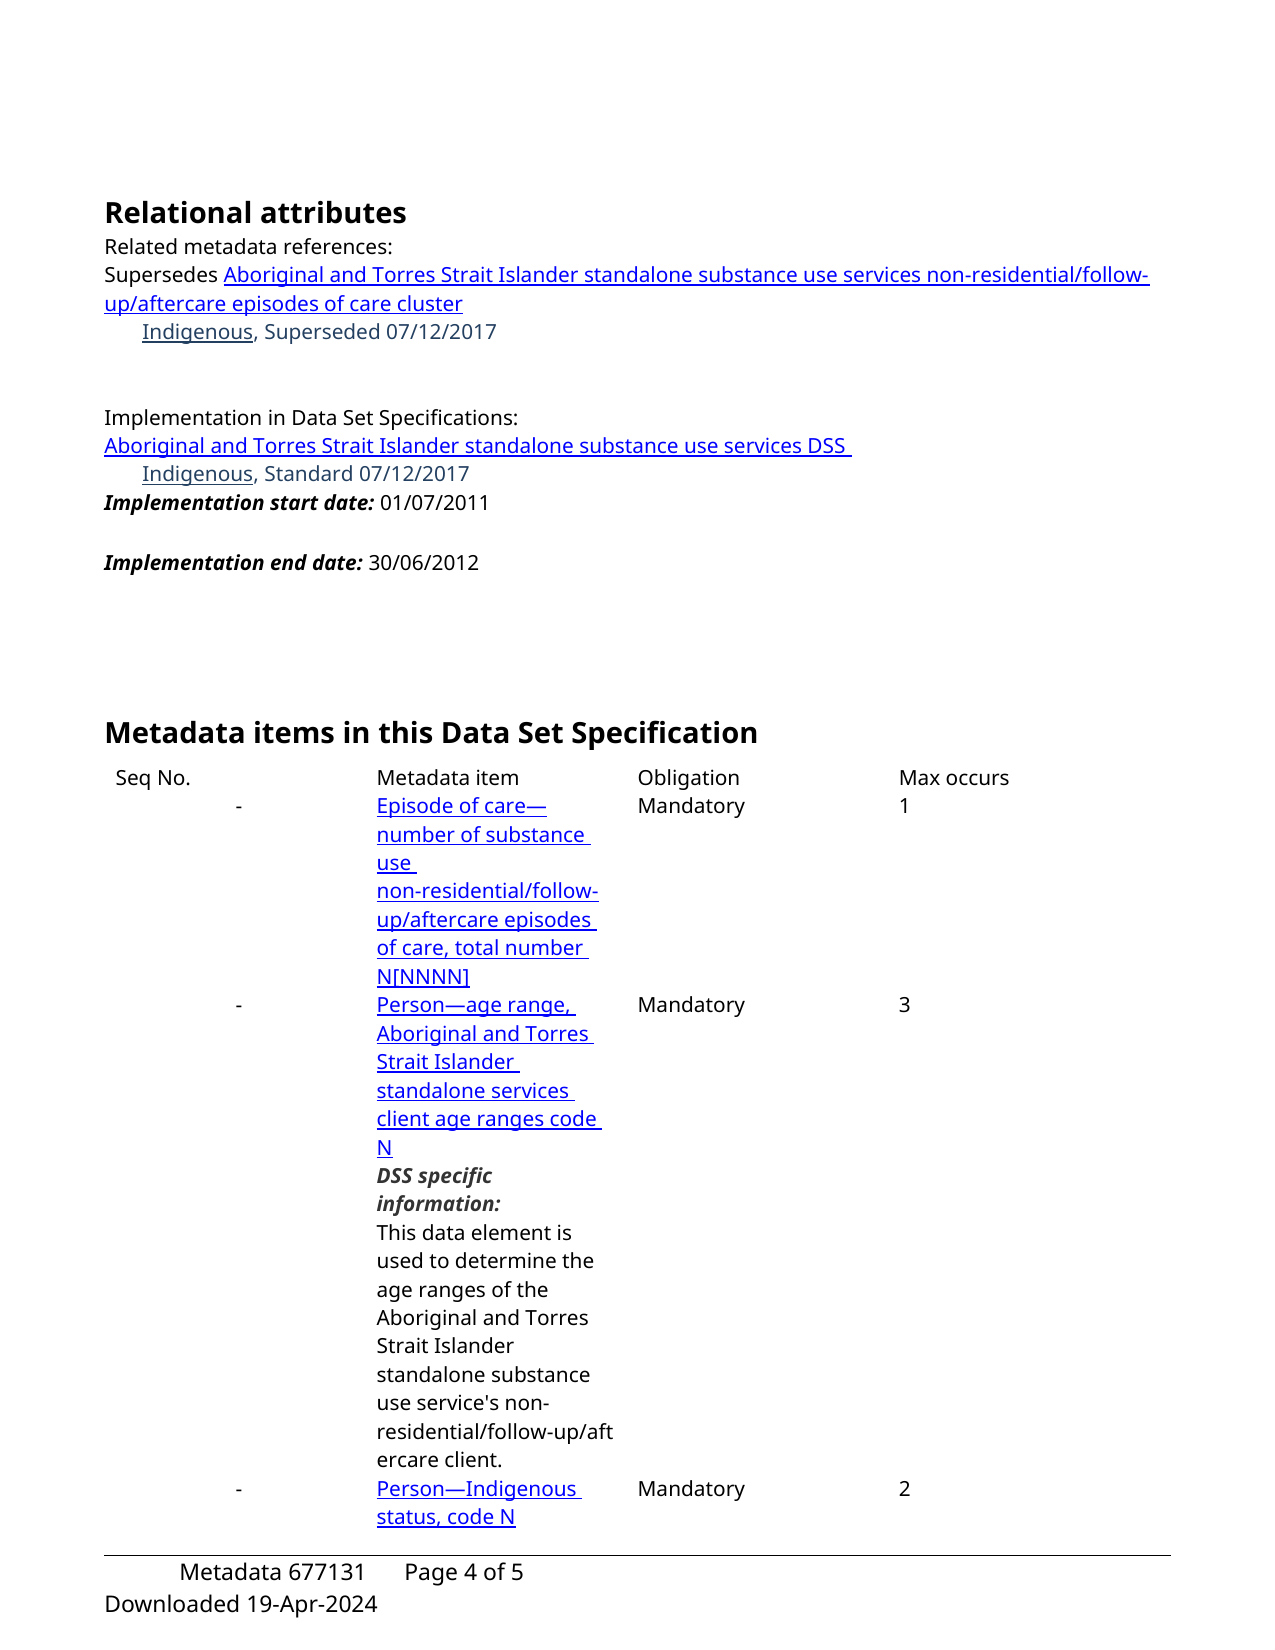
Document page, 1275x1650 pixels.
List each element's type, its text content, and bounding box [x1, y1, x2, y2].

table_header Metadata items in this Data Set Specification [93, 667, 1159, 763]
table_cell [93, 763, 1159, 1531]
